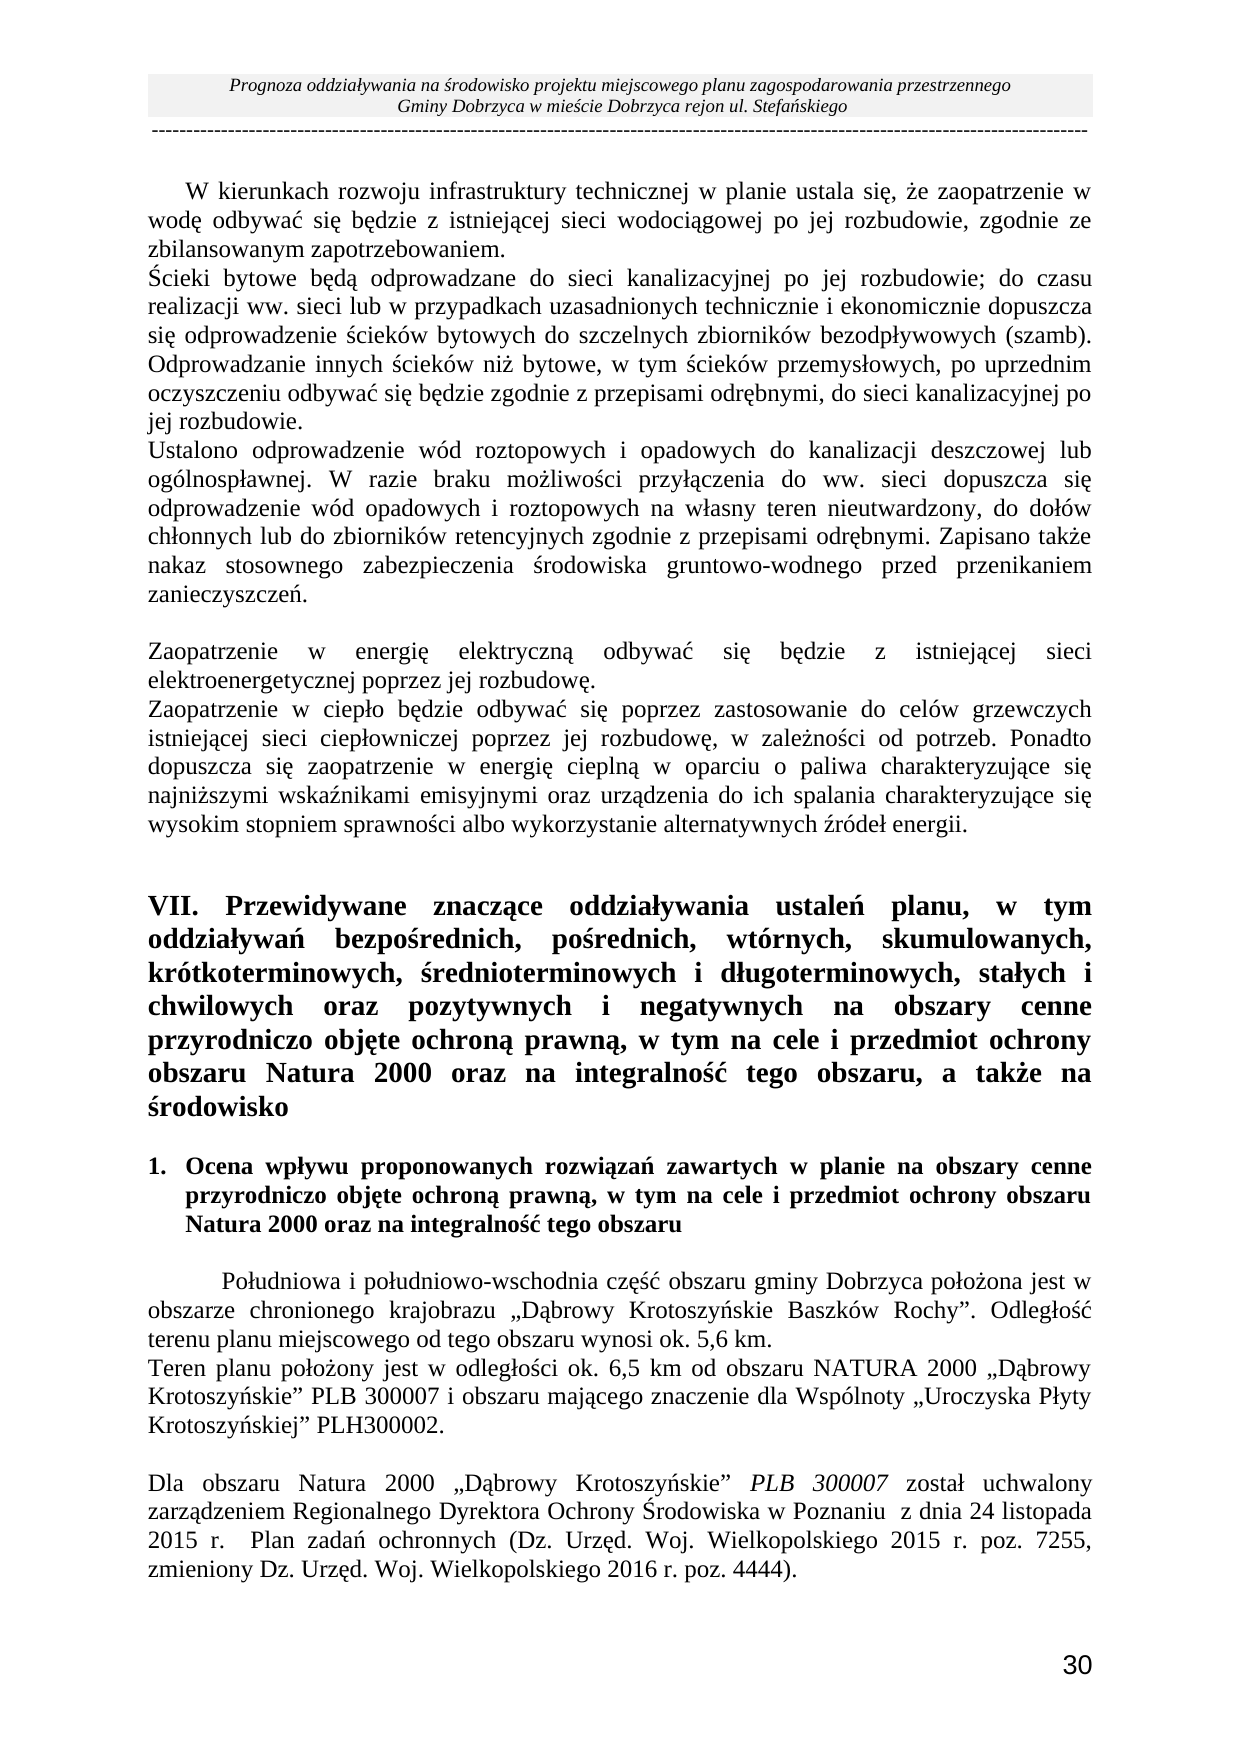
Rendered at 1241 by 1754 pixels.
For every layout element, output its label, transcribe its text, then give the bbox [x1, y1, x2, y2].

text Południowa i południowo-wschodnia część obszaru gminy Dobrzyca położona jest w obszarze chronionego krajobrazu „Dąbrowy Krotoszyńskie Baszków Rochy”. Odległość terenu planu miejscowego od tego obszaru wynosi ok. 5,6 km. [148, 1266, 1093, 1353]
text Ustalono odprowadzenie wód roztopowych i opadowych do kanalizacji deszczowej lub ogólnospławnej. W razie braku możliwości przyłączenia do ww. sieci dopuszcza się odprowadzenie wód opadowych i roztopowych na własny teren nieutwardzony, do dołów chłonnych lub do zbiorników retencyjnych zgodnie z przepisami odrębnymi. Zapisano także nakaz stosownego zabezpieczenia środowiska gruntowo-wodnego przed przenikaniem zanieczyszczeń. [148, 435, 1093, 608]
text Zaopatrzenie w energię elektryczną odbywać się będzie z istniejącej sieci elektroenergetycznej poprzez jej rozbudowę. [148, 636, 1093, 694]
text Zaopatrzenie w ciepło będzie odbywać się poprzez zastosowanie do celów grzewczych istniejącej sieci ciepłowniczej poprzez jej rozbudowę, w zależności od potrzeb. Ponadto dopuszcza się zaopatrzenie w energię cieplną w oparciu o paliwa charakteryzujące się najniższymi wskaźnikami emisyjnymi oraz urządzenia do ich spalania charakteryzujące się wysokim stopniem sprawności albo wykorzystanie alternatywnych źródeł energii. [148, 694, 1093, 838]
list Ocena wpływu proponowanych rozwiązań zawartych w planie na obszary cenne przyrodniczo objęte ochroną prawną, w tym na cele i przedmiot ochrony obszaru Natura 2000 oraz na integralność tego obszaru [148, 1151, 1093, 1238]
text VII. Przewidywane znaczące oddziaływania ustaleń planu, w tym oddziaływań bezpośrednich, pośrednich, wtórnych, skumulowanych, krótkoterminowych, średnioterminowych i długoterminowych, stałych i chwilowych oraz pozytywnych i negatywnych na obszary cenne przyrodniczo objęte ochroną prawną, w tym na cele i przedmiot ochrony obszaru Natura 2000 oraz na integralność tego obszaru, a także na środowisko [148, 888, 1093, 1123]
text Dla obszaru Natura 2000 „Dąbrowy Krotoszyńskie” PLB 300007 został uchwalony zarządzeniem Regionalnego Dyrektora Ochrony Środowiska w Poznaniu z dnia 24 listopada 2015 r. Plan zadań ochronnych (Dz. Urzęd. Woj. Wielkopolskiego 2015 r. poz. 7255, zmieniony Dz. Urzęd. Woj. Wielkopolskiego 2016 r. poz. 4444). [148, 1468, 1093, 1583]
text W kierunkach rozwoju infrastruktury technicznej w planie ustala się, że zaopatrzenie w wodę odbywać się będzie z istniejącej sieci wodociągowej po jej rozbudowie, zgodnie ze zbilansowanym zapotrzebowaniem. [148, 176, 1093, 263]
text Ścieki bytowe będą odprowadzane do sieci kanalizacyjnej po jej rozbudowie; do czasu realizacji ww. sieci lub w przypadkach uzasadnionych technicznie i ekonomicznie dopuszcza się odprowadzenie ścieków bytowych do szczelnych zbiorników bezodpływowych (szamb). Odprowadzanie innych ścieków niż bytowe, w tym ścieków przemysłowych, po uprzednim oczyszczeniu odbywać się będzie zgodnie z przepisami odrębnymi, do sieci kanalizacyjnej po jej rozbudowie. [148, 263, 1093, 435]
text Teren planu położony jest w odległości ok. 6,5 km od obszaru NATURA 2000 „Dąbrowy Krotoszyńskie” PLB 300007 i obszaru mającego znaczenie dla Wspólnoty „Uroczyska Płyty Krotoszyńskiej” PLH300002. [148, 1353, 1093, 1439]
